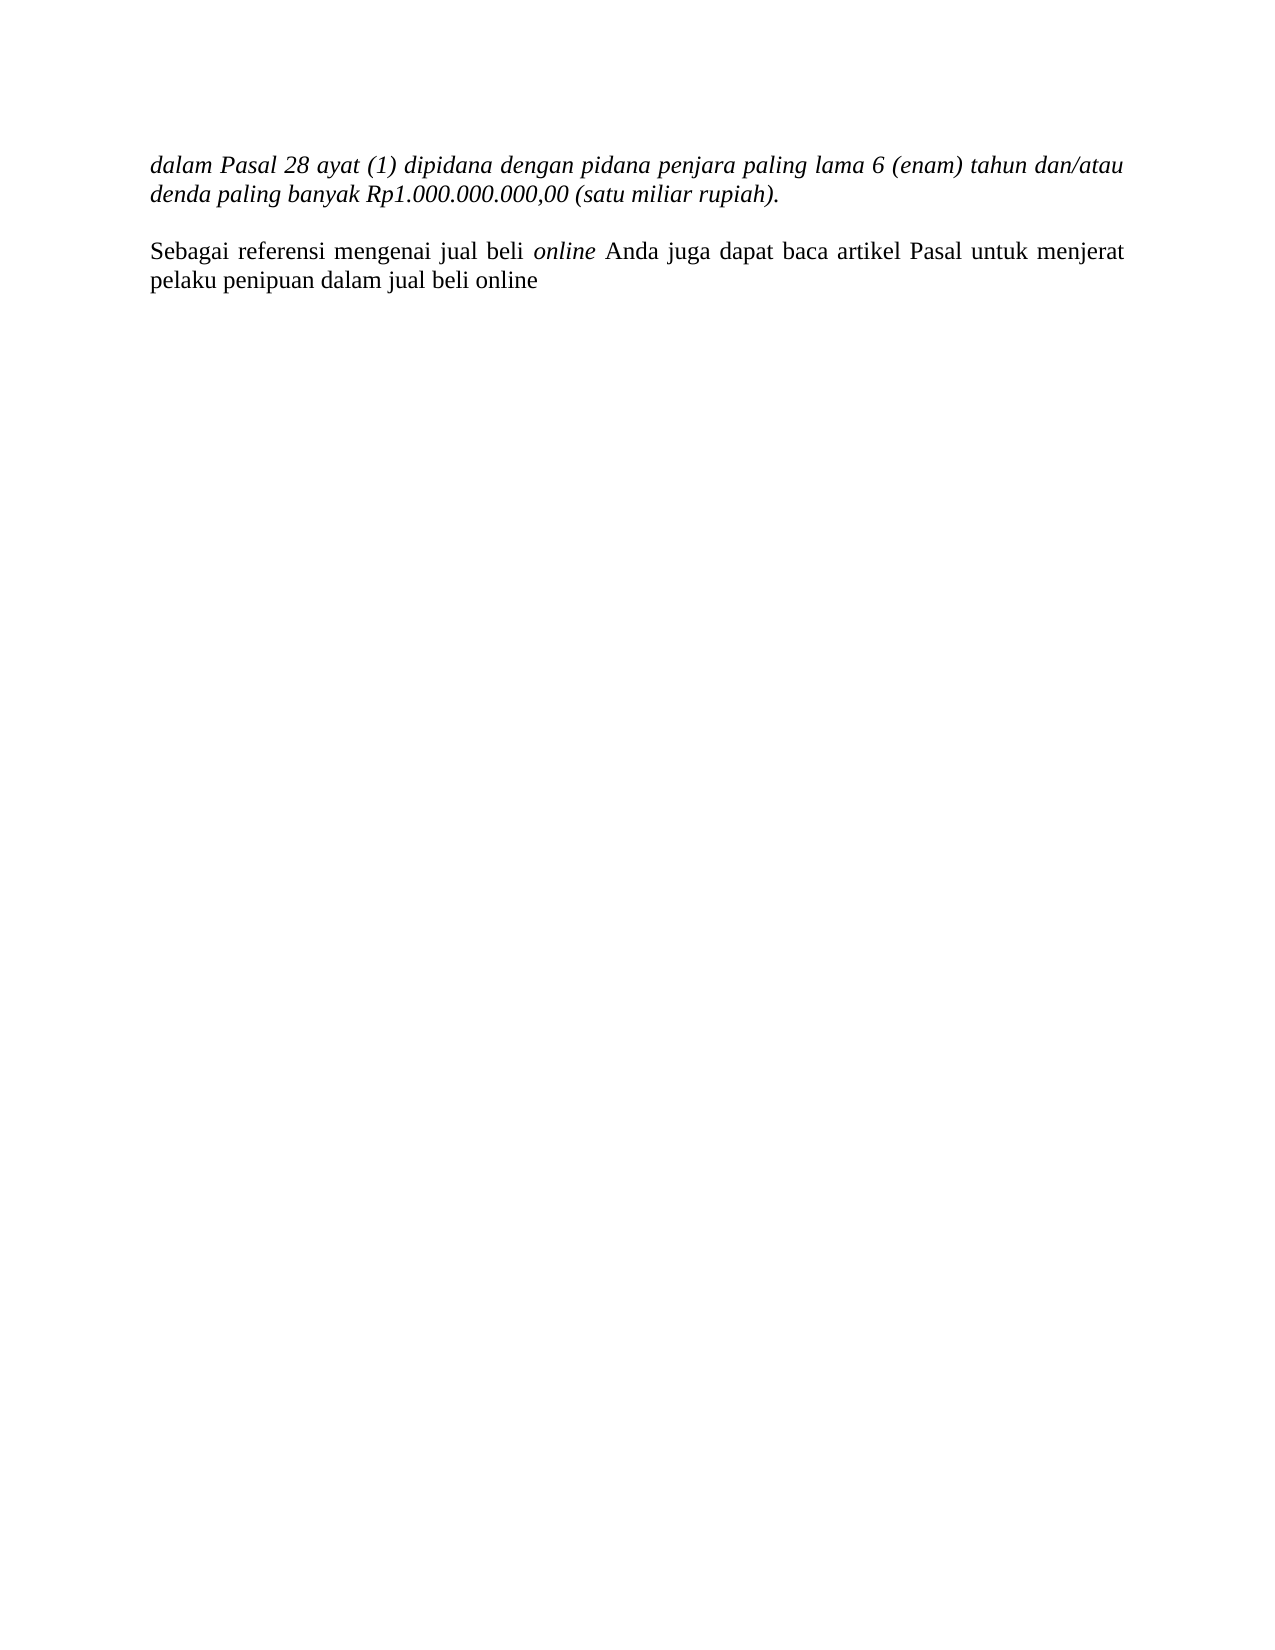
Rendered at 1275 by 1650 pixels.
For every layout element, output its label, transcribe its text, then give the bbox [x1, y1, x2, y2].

text Sebagai referensi mengenai jual beli online Anda juga dapat baca artikel Pasal untuk menjerat pelaku penipuan dalam jual beli online [150, 236, 1125, 294]
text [150, 150, 1125, 207]
